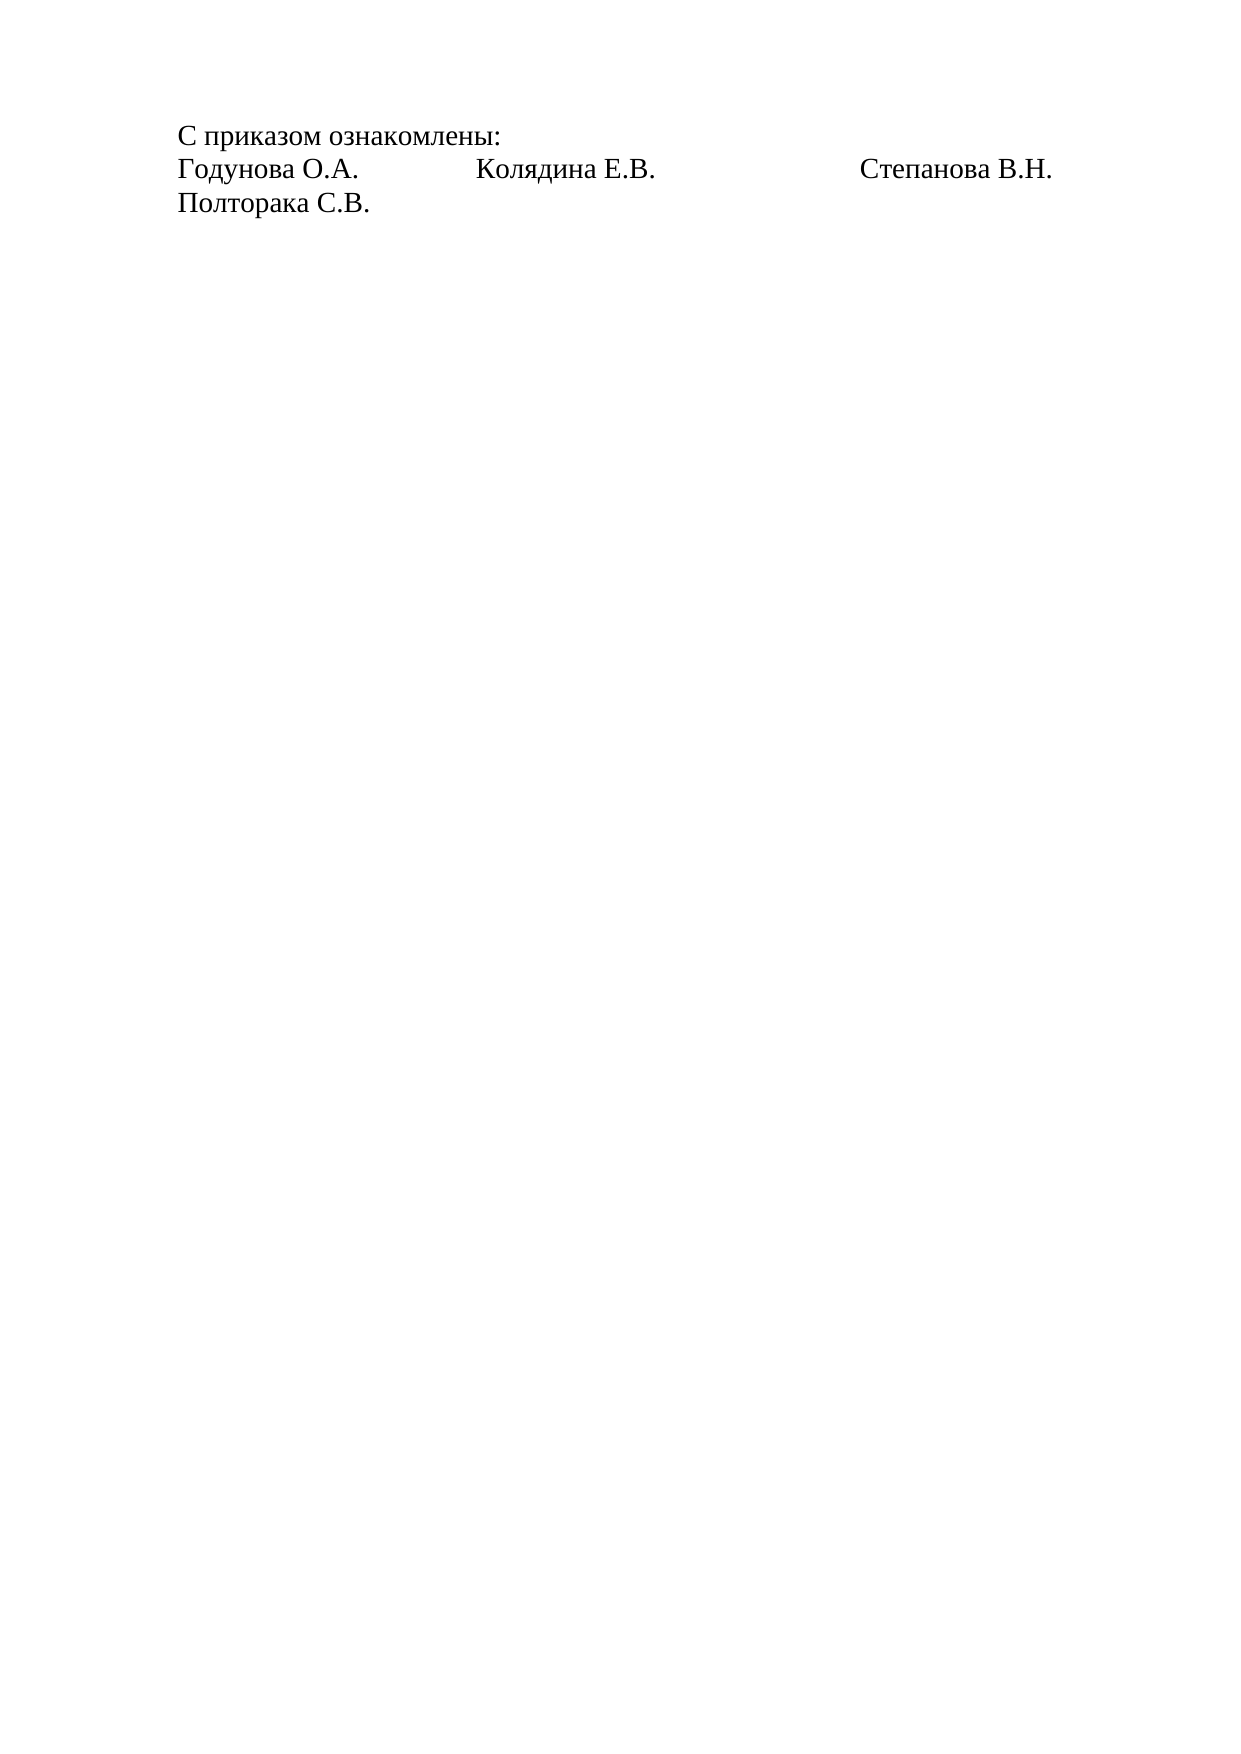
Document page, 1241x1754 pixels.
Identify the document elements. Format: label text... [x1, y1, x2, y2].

text Годунова О.А. Колядина Е.В. Степанова В.Н. [177, 152, 1152, 185]
text Полторака С.В. [177, 185, 1152, 219]
text С приказом ознакомлены: [177, 118, 1152, 152]
